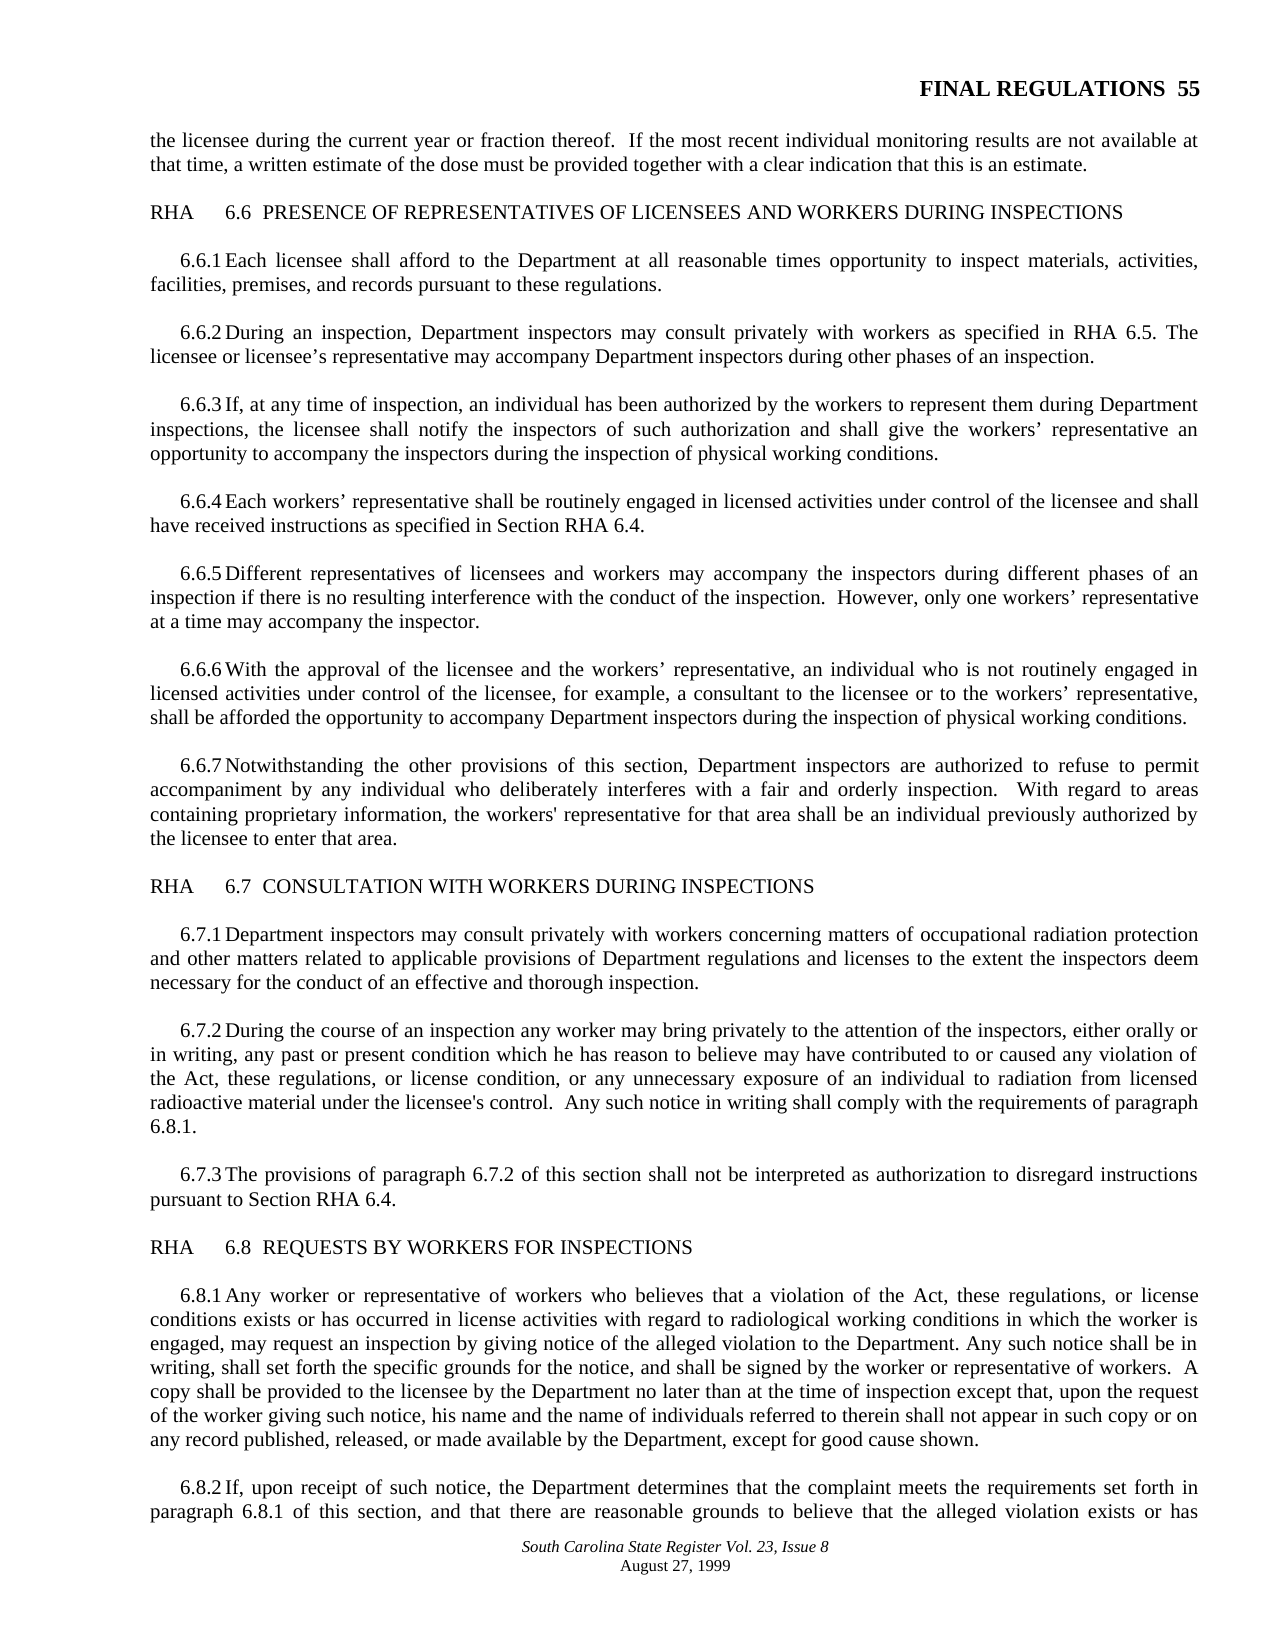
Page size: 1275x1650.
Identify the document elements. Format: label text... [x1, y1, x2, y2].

text 6.6.2 During an inspection, Department inspectors may consult privately with workers as specified in RHA 6.5. The licensee or licensee’s representative may accompany Department inspectors during other phases of an inspection. [150, 320, 1200, 368]
text RHA 6.7 CONSULTATION WITH WORKERS DURING INSPECTIONS [150, 874, 1200, 898]
text 6.6.7 Notwithstanding the other provisions of this section, Department inspectors are authorized to refuse to permit accompaniment by any individual who deliberately interferes with a fair and orderly inspection. With regard to areas containing proprietary information, the workers' representative for that area shall be an individual previously authorized by the licensee to enter that area. [150, 753, 1200, 849]
text 6.8.1 Any worker or representative of workers who believes that a violation of the Act, these regulations, or license conditions exists or has occurred in license activities with regard to radiological working conditions in which the worker is engaged, may request an inspection by giving notice of the alleged violation to the Department. Any such notice shall be in writing, shall set forth the specific grounds for the notice, and shall be signed by the worker or representative of workers. A copy shall be provided to the licensee by the Department no later than at the time of inspection except that, upon the request of the worker giving such notice, his name and the name of individuals referred to therein shall not appear in such copy or on any record published, released, or made available by the Department, except for good cause shown. [150, 1283, 1200, 1451]
text 6.7.2 During the course of an inspection any worker may bring privately to the attention of the inspectors, either orally or in writing, any past or present condition which he has reason to believe may have contributed to or caused any violation of the Act, these regulations, or license condition, or any unnecessary exposure of an individual to radiation from licensed radioactive material under the licensee's control. Any such notice in writing shall comply with the requirements of paragraph 6.8.1. [150, 1018, 1200, 1138]
text 6.6.6 With the approval of the licensee and the workers’ representative, an individual who is not routinely engaged in licensed activities under control of the licensee, for example, a consultant to the licensee or to the workers’ representative, shall be afforded the opportunity to accompany Department inspectors during the inspection of physical working conditions. [150, 657, 1200, 729]
text RHA 6.6 PRESENCE OF REPRESENTATIVES OF LICENSEES AND WORKERS DURING INSPECTIONS [150, 200, 1200, 224]
text 6.6.5 Different representatives of licensees and workers may accompany the inspectors during different phases of an inspection if there is no resulting interference with the conduct of the inspection. However, only one workers’ representative at a time may accompany the inspector. [150, 561, 1200, 633]
text 6.6.1 Each licensee shall afford to the Department at all reasonable times opportunity to inspect materials, activities, facilities, premises, and records pursuant to these regulations. [150, 248, 1200, 296]
text 6.7.1 Department inspectors may consult privately with workers concerning matters of occupational radiation protection and other matters related to applicable provisions of Department regulations and licenses to the extent the inspectors deem necessary for the conduct of an effective and thorough inspection. [150, 922, 1200, 994]
text 6.6.3 If, at any time of inspection, an individual has been authorized by the workers to represent them during Department inspections, the licensee shall notify the inspectors of such authorization and shall give the workers’ representative an opportunity to accompany the inspectors during the inspection of physical working conditions. [150, 392, 1200, 464]
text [150, 128, 1200, 176]
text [150, 1475, 1200, 1523]
text RHA 6.8 REQUESTS BY WORKERS FOR INSPECTIONS [150, 1234, 1200, 1259]
text 6.7.3 The provisions of paragraph 6.7.2 of this section shall not be interpreted as authorization to disregard instructions pursuant to Section RHA 6.4. [150, 1162, 1200, 1211]
text 6.6.4 Each workers’ representative shall be routinely engaged in licensed activities under control of the licensee and shall have received instructions as specified in Section RHA 6.4. [150, 489, 1200, 537]
